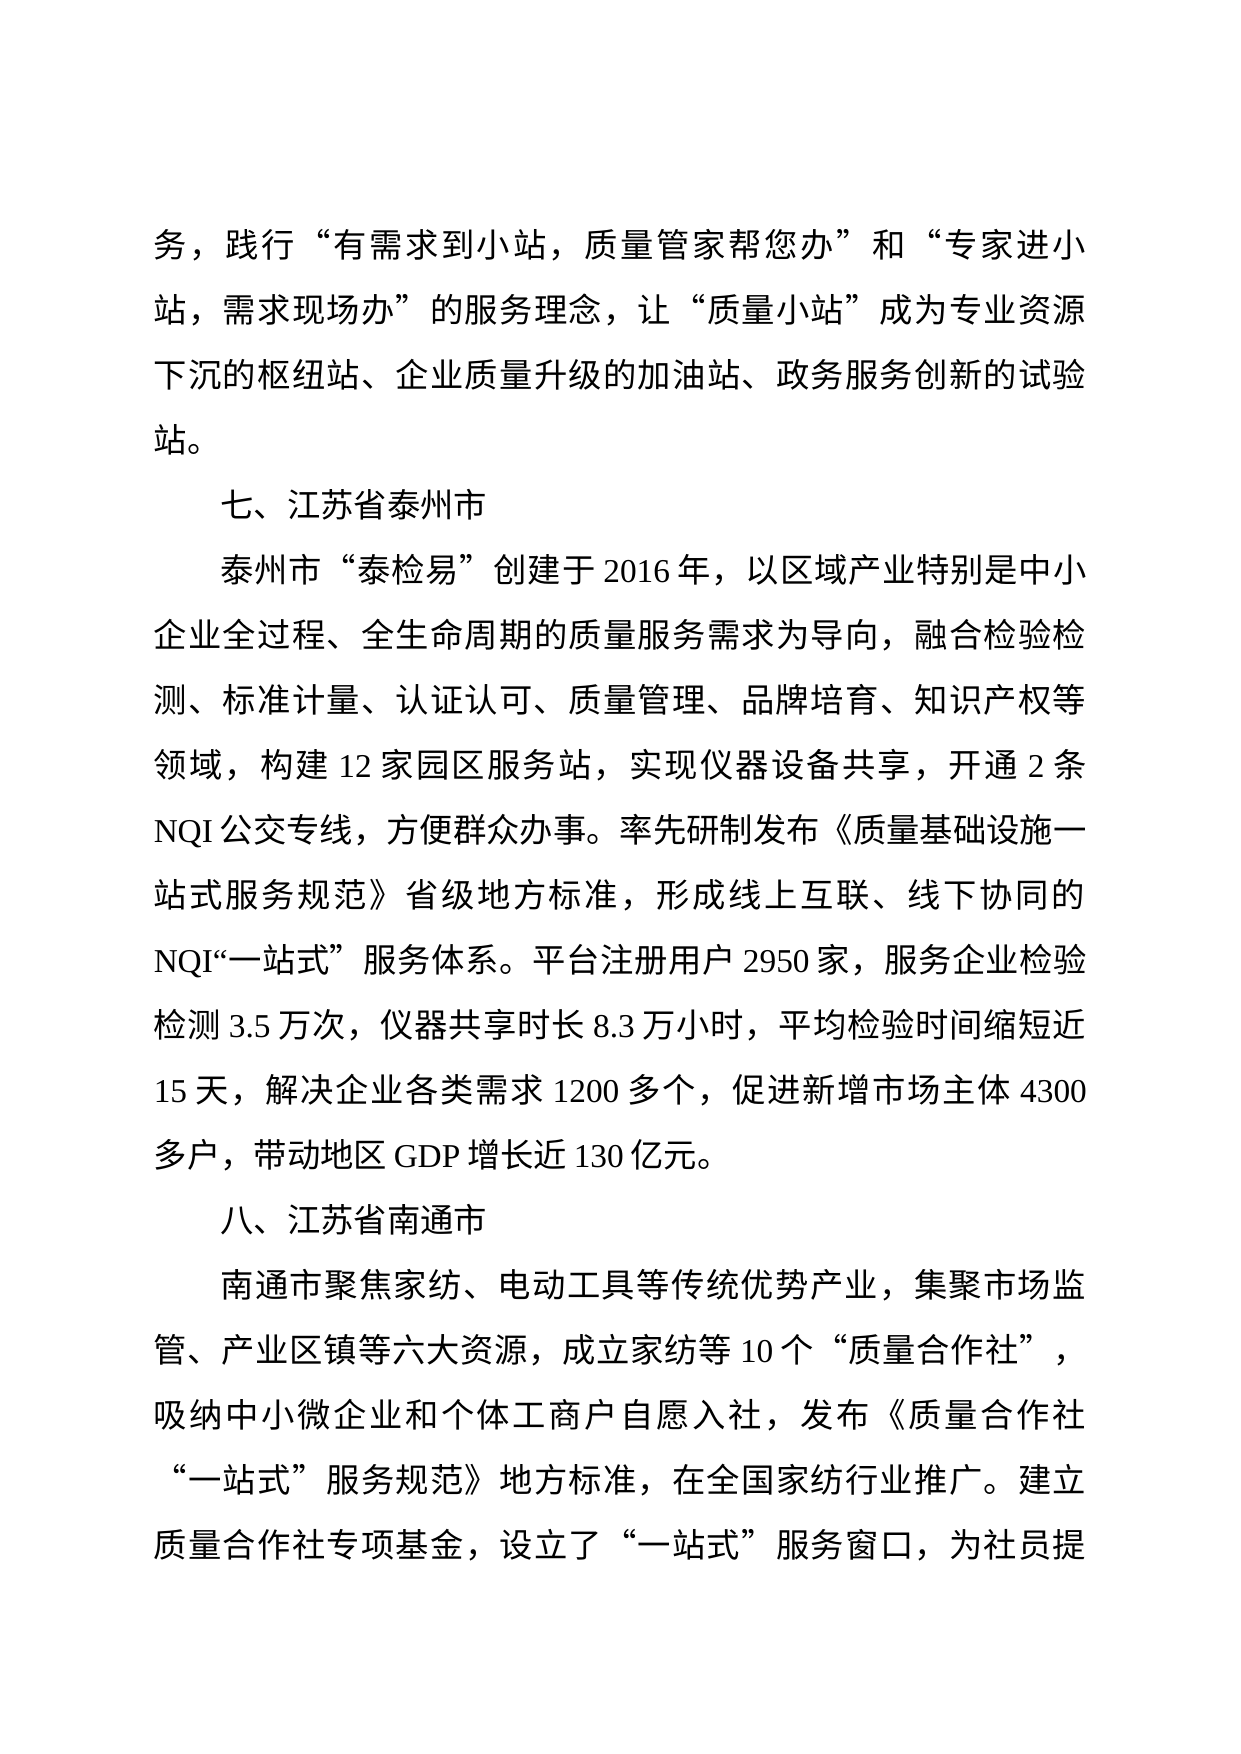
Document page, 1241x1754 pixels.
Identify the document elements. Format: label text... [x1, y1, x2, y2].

text 八、江苏省南通市 [153, 1186, 1087, 1251]
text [153, 211, 1087, 471]
text 七、江苏省泰州市 [153, 471, 1087, 536]
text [153, 1251, 1087, 1576]
text 泰州市“泰检易”创建于2016年，以区域产业特别是中小企业全过程、全生命周期的质量服务需求为导向，融合检验检测、标准计量、认证认可、质量管理、品牌培育、知识产权等领域，构建12家园区服务站，实现仪器设备共享，开通2条NQI公交专线，方便群众办事。率先研制发布《质量基础设施一站式服务规范》省级地方标准，形成线上互联、线下协同的NQI“一站式”服务体系。平台注册用户2950家，服务企业检验检测3.5万次，仪器共享时长8.3万小时，平均检验时间缩短近15天，解决企业各类需求1200多个，促进新增市场主体4300多户，带动地区GDP增长近130亿元。 [153, 536, 1087, 1186]
